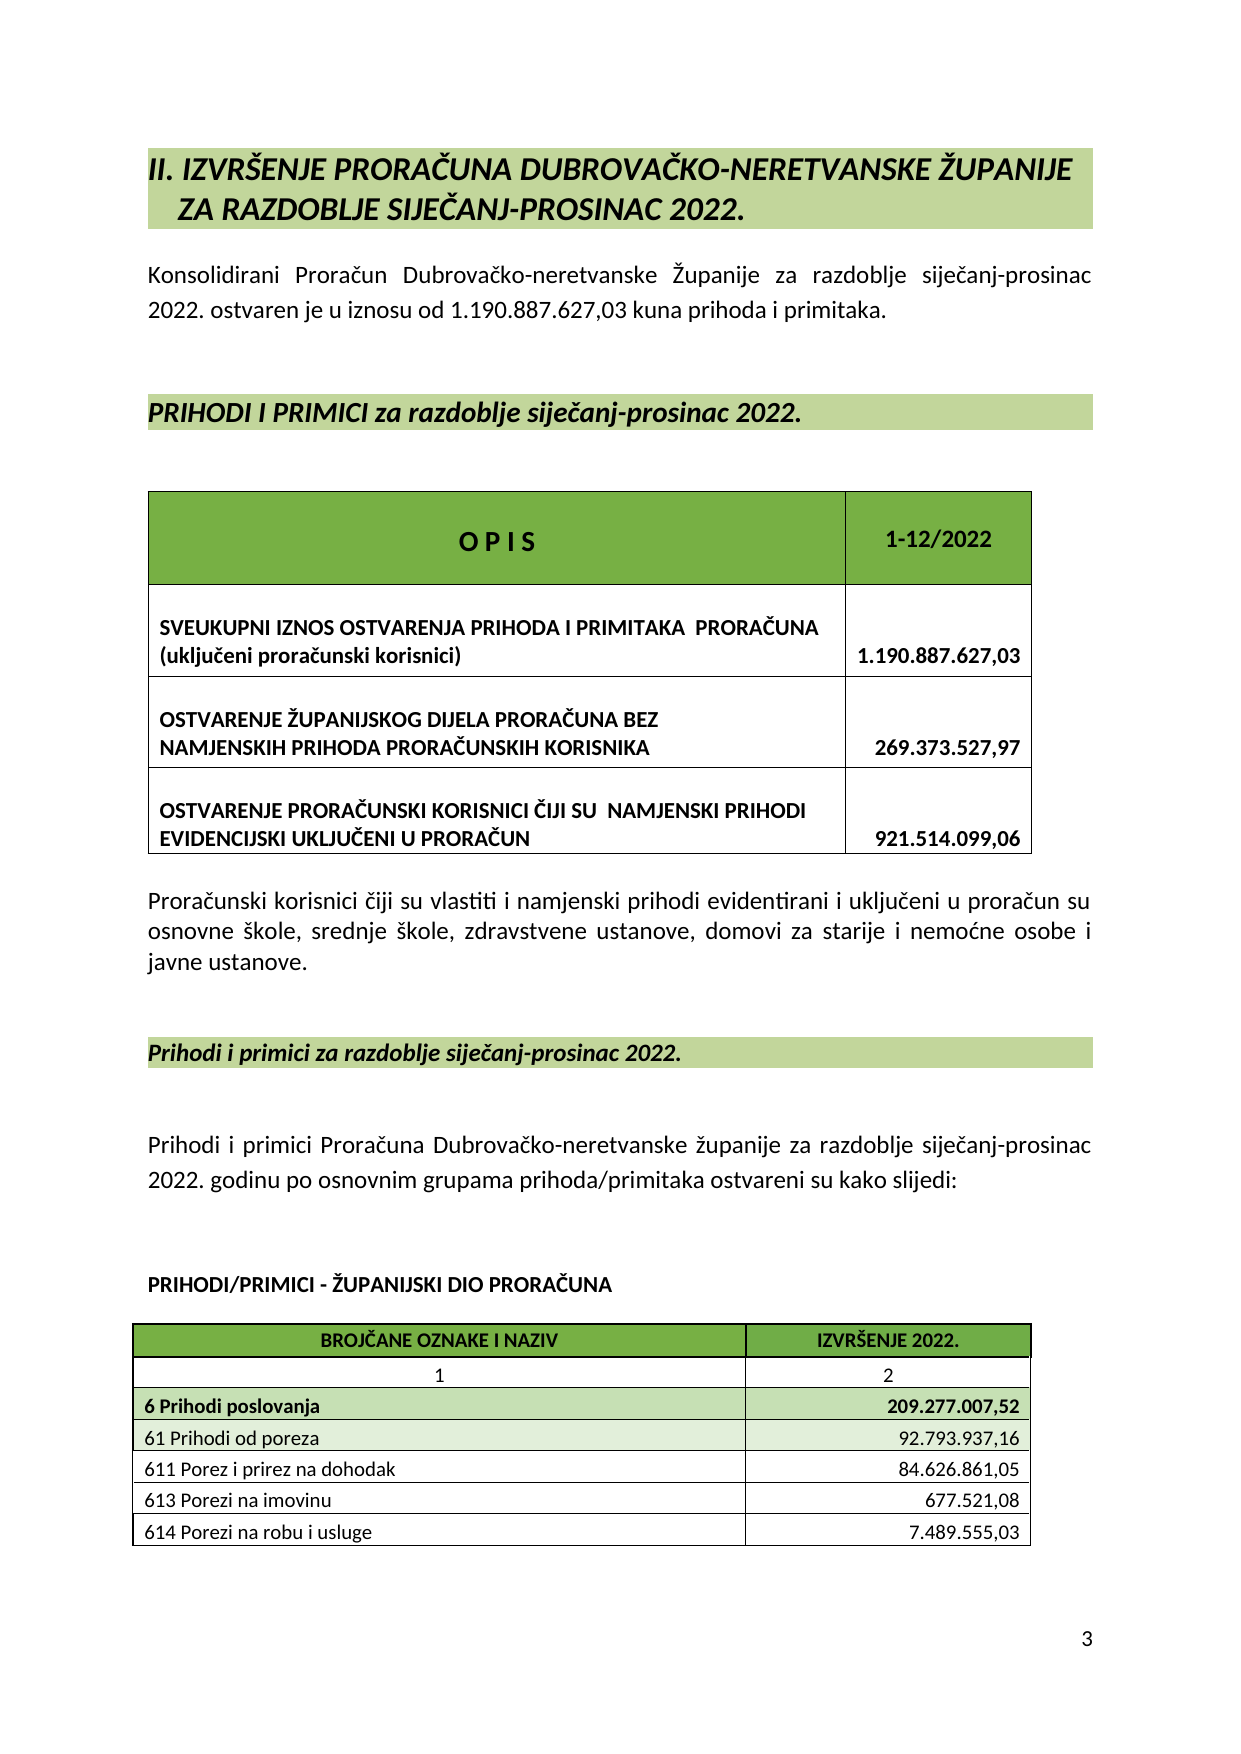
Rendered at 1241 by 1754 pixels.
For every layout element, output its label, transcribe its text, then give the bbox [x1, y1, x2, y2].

table_cell OSTVARENJE ŽUPANIJSKOG DIJELA PRORAČUNA BEZ NAMJENSKIH PRIHODA PRORAČUNSKIH KORISNIKA [149, 677, 845, 767]
table_cell 613 Porezi na imovinu [133, 1482, 745, 1513]
table_cell 1.190.887.627,03 [846, 585, 1031, 676]
table_cell OSTVARENJE PRORAČUNSKI KORISNICI ČIJI SU NAMJENSKI PRIHODI EVIDENCIJSKI UKLJUČENI U PRORAČUN [149, 768, 845, 853]
text Prihodi i primici Proračuna Dubrovačko-neretvanske županije za razdoblje siječanj-prosinac 2022. godinu po osnovnim grupama prihoda/primitaka ostvareni su kako slijedi: [148, 1129, 1093, 1194]
table_cell 209.277.007,52 [746, 1387, 1030, 1419]
table_header BROJČANE OZNAKE I NAZIV [134, 1325, 745, 1356]
table_cell 921.514.099,06 [846, 768, 1031, 853]
table_cell 92.793.937,16 [746, 1419, 1030, 1450]
table_cell 614 Porezi na robu i usluge [134, 1514, 745, 1544]
text PRIHODI I PRIMICI za razdoblje siječanj-prosinac 2022. [148, 394, 1093, 430]
table_cell 7.489.555,03 [746, 1513, 1030, 1544]
table_header IZVRŠENJE 2022. [747, 1325, 1030, 1356]
table_cell 61 Prihodi od poreza [134, 1420, 745, 1450]
table_cell 269.373.527,97 [846, 677, 1031, 767]
table_cell 2 [746, 1356, 1030, 1387]
text Prihodi i primici za razdoblje siječanj-prosinac 2022. [148, 1037, 1093, 1068]
text PRIHODI/PRIMICI - ŽUPANIJSKI DIO PRORAČUNA [148, 1270, 1093, 1298]
table_cell 677.521,08 [746, 1482, 1030, 1513]
table_cell 84.626.861,05 [746, 1450, 1030, 1482]
text Konsolidirani Proračun Dubrovačko-neretvanske Županije za razdoblje siječanj-prosinac 2022. ostvaren je u iznosu od 1.190.887.627,03 kuna prihoda i primitaka. [148, 259, 1093, 325]
table_cell 1 [134, 1358, 745, 1387]
text Proračunski korisnici čiji su vlastiti i namjenski prihodi evidentirani i uključeni u proračun su osnovne škole, srednje škole, zdravstvene ustanove, domovi za starije i nemoćne osobe i javne ustanove. [148, 885, 1093, 976]
table_cell 6 Prihodi poslovanja [134, 1388, 745, 1419]
text ZA RAZDOBLJE SIJEČANJ-PROSINAC 2022. [148, 188, 1093, 229]
table_header 1-12/2022 [846, 492, 1031, 584]
table_cell 611 Porez i prirez na dohodak [133, 1451, 745, 1482]
table_cell SVEUKUPNI IZNOS OSTVARENJA PRIHODA I PRIMITAKA PRORAČUNA (uključeni proračunski korisnici) [149, 585, 845, 676]
text II. IZVRŠENJE PRORAČUNA DUBROVAČKO-NERETVANSKE ŽUPANIJE [148, 148, 1093, 188]
table_header O P I S [149, 492, 845, 584]
